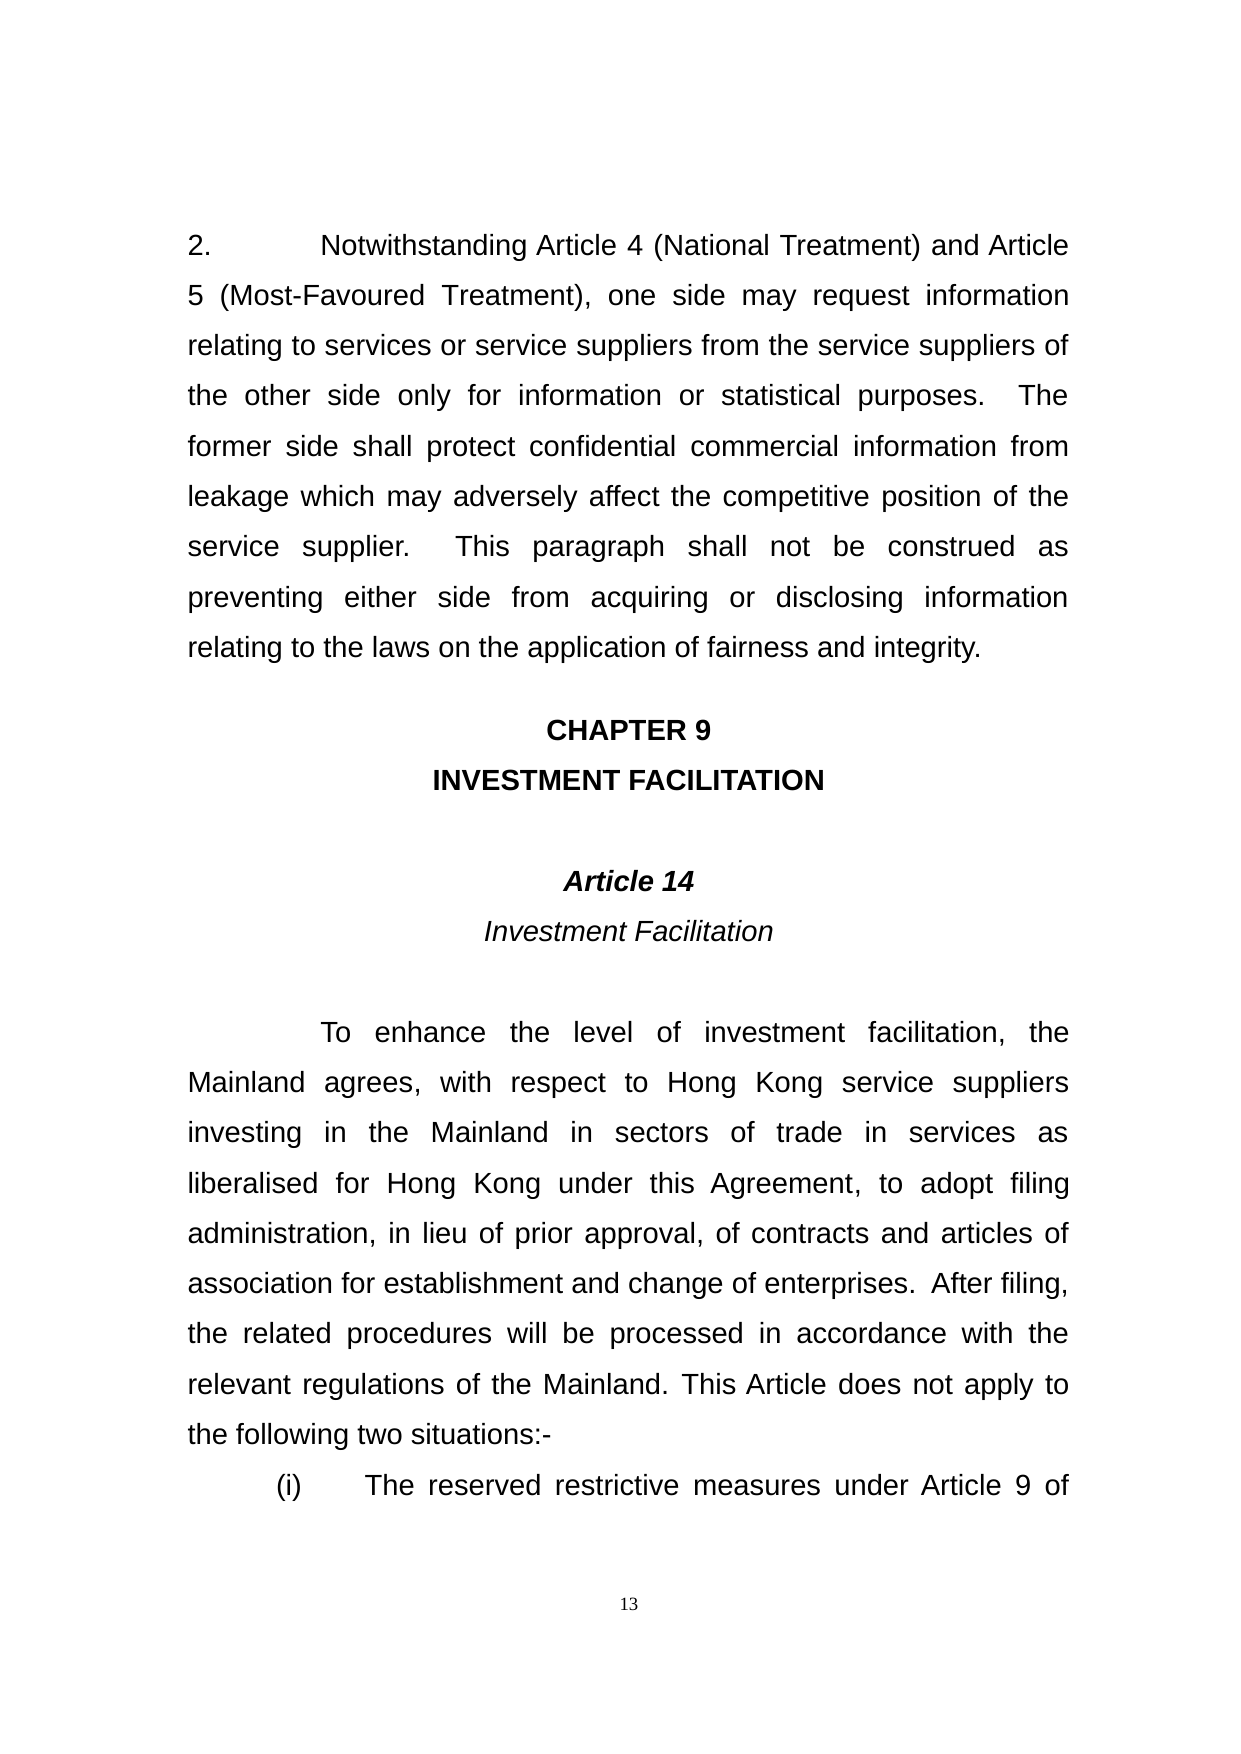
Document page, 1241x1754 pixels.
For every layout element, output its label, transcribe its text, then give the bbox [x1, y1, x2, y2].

text Article 14 [187, 864, 1070, 897]
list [276, 1467, 1070, 1501]
text INVESTMENT FACILITATION [187, 763, 1070, 797]
text 2. Notwithstanding Article 4 (National Treatment) and Article 5 (Most-Favoured Treatment), one side may request information relating to services or service suppliers from the service suppliers of the other side only for information or statistical purposes. The former side shall protect confidential commercial information from leakage which may adversely affect the competitive position of the service supplier. This paragraph shall not be construed as preventing either side from acquiring or disclosing information relating to the laws on the application of fairness and integrity. [187, 227, 1070, 663]
text To enhance the level of investment facilitation, the Mainland agrees, with respect to Hong Kong service suppliers investing in the Mainland in sectors of trade in services as liberalised for Hong Kong under this Agreement, to adopt filing administration, in lieu of prior approval, of contracts and articles of association for establishment and change of enterprises. After filing, the related procedures will be processed in accordance with the relevant regulations of the Mainland. This Article does not apply to the following two situations:- [187, 1015, 1070, 1451]
text CHAPTER 9 [187, 713, 1070, 746]
text Investment Facilitation [187, 914, 1070, 948]
